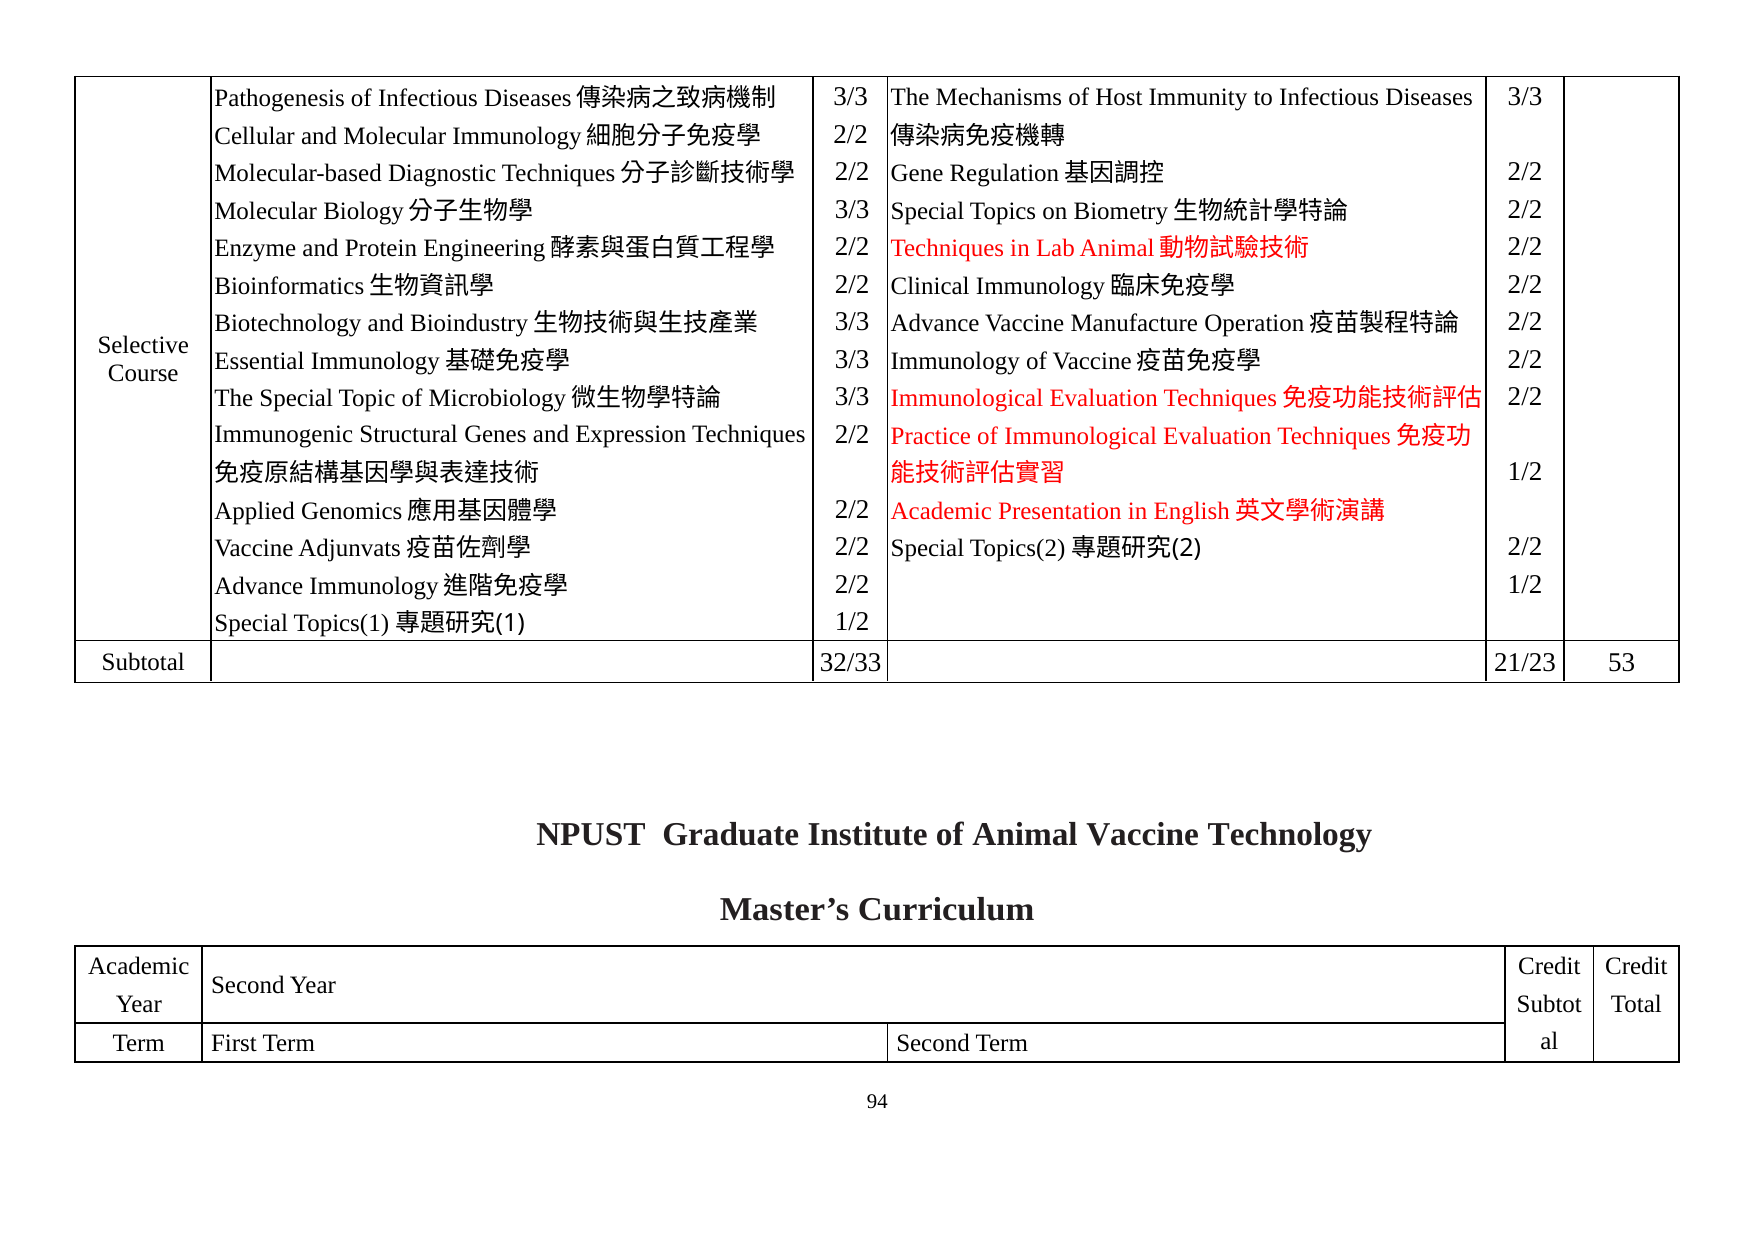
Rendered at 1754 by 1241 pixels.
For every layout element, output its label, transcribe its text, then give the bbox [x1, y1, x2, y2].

table_cell First Term [203, 1024, 887, 1061]
table_cell Subtotal [76, 641, 210, 681]
table_cell [1565, 77, 1678, 640]
table_cell Second Term [888, 1024, 1504, 1061]
table_cell 3/3 2/2 2/2 2/2 2/2 2/2 2/2 2/2 1/2 2/2 1/2 [1487, 77, 1563, 640]
table_cell 3/3 2/2 2/2 3/3 2/2 2/2 3/3 3/3 3/3 2/2 2/2 2/2 2/2 1/2 [814, 77, 887, 640]
table_cell Selective Course [76, 77, 210, 640]
table_cell Pathogenesis of Infectious Diseases傳染病之致病機制 Cellular and Molecular Immunology細胞分子免疫學 Molecular-based Diagnostic Techniques分子診斷技術學 Molecular Biology分子生物學 Enzyme and Protein Engineering酵素與蛋白質工程學 Bioinformatics生物資訊學 Biotechnology and Bioindustry生物技術與生技產業 Essential Immunology基礎免疫學 The Special Topic of Microbiology微生物學特論 Immunogenic Structural Genes and Expression Techniques免疫原結構基因學與表達技術 Applied Genomics應用基因體學 Vaccine Adjunvats疫苗佐劑學 Advance Immunology進階免疫學 Special Topics(1) 專題研究(1) [212, 77, 812, 640]
table_cell [212, 641, 812, 681]
table_cell The Mechanisms of Host Immunity to Infectious Diseases 傳染病免疫機轉 Gene Regulation基因調控 Special Topics on Biometry生物統計學特論 Techniques in Lab Animal動物試驗技術 Clinical Immunology臨床免疫學 Advance Vaccine Manufacture Operation疫苗製程特論 Immunology of Vaccine疫苗免疫學 Immunological Evaluation Techniques免疫功能技術評估 Practice of Immunological Evaluation Techniques免疫功能技術評估實習 Academic Presentation in English英文學術演講 Special Topics(2) 專題研究(2) [888, 77, 1485, 640]
text Master’s Curriculum [75, 870, 1679, 945]
table_cell 53 [1565, 641, 1678, 681]
table_header Academic Year [76, 947, 201, 1022]
table_cell 32/33 [814, 641, 887, 681]
table_header Second Year [203, 947, 1504, 1022]
table_cell [888, 641, 1485, 681]
table_header Credit Subtotal [1506, 947, 1593, 1061]
table_header Credit Total [1594, 947, 1678, 1061]
text NPUST Graduate Institute of Animal Vaccine Technology [144, 795, 1681, 870]
table_cell Term [76, 1024, 201, 1061]
table_cell 21/23 [1487, 641, 1563, 681]
